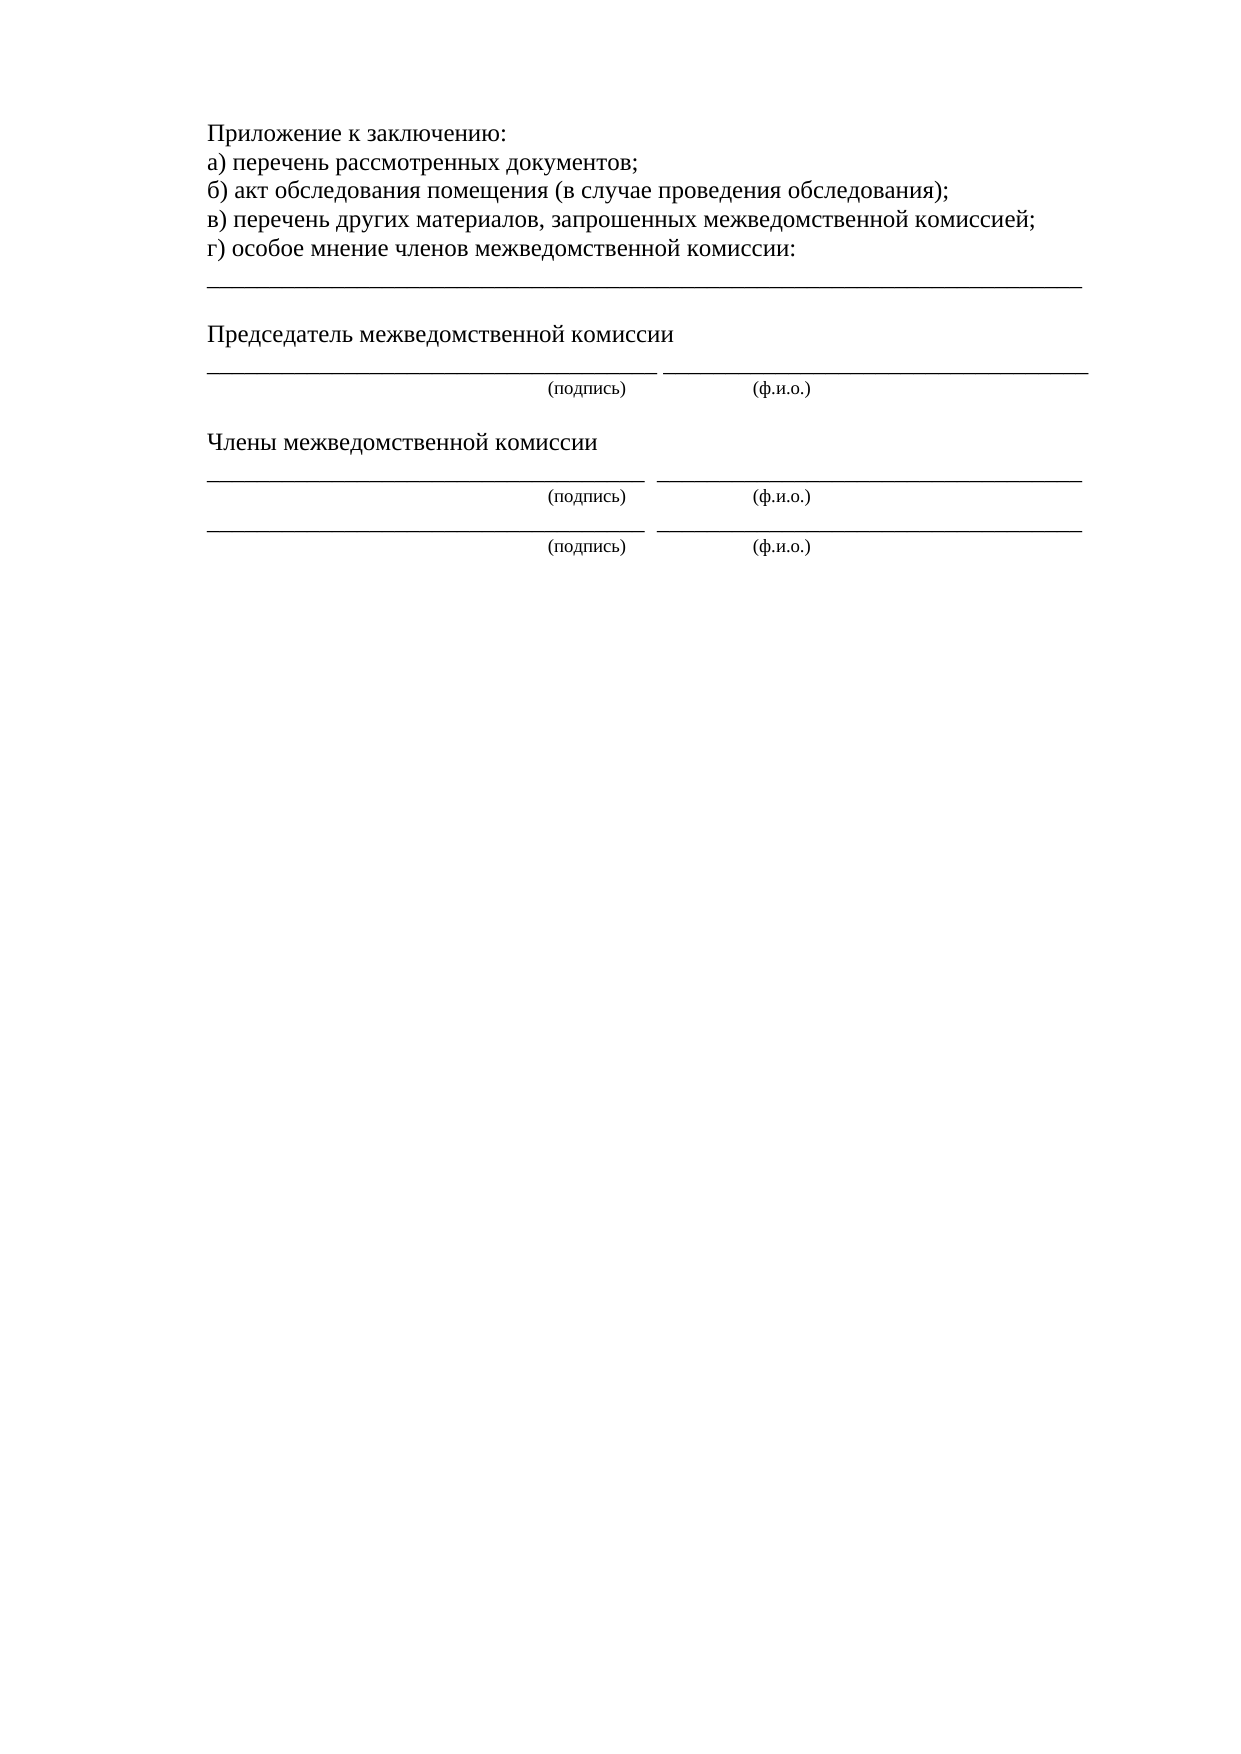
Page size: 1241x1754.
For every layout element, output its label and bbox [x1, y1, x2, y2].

table_header [166, 118, 1163, 585]
